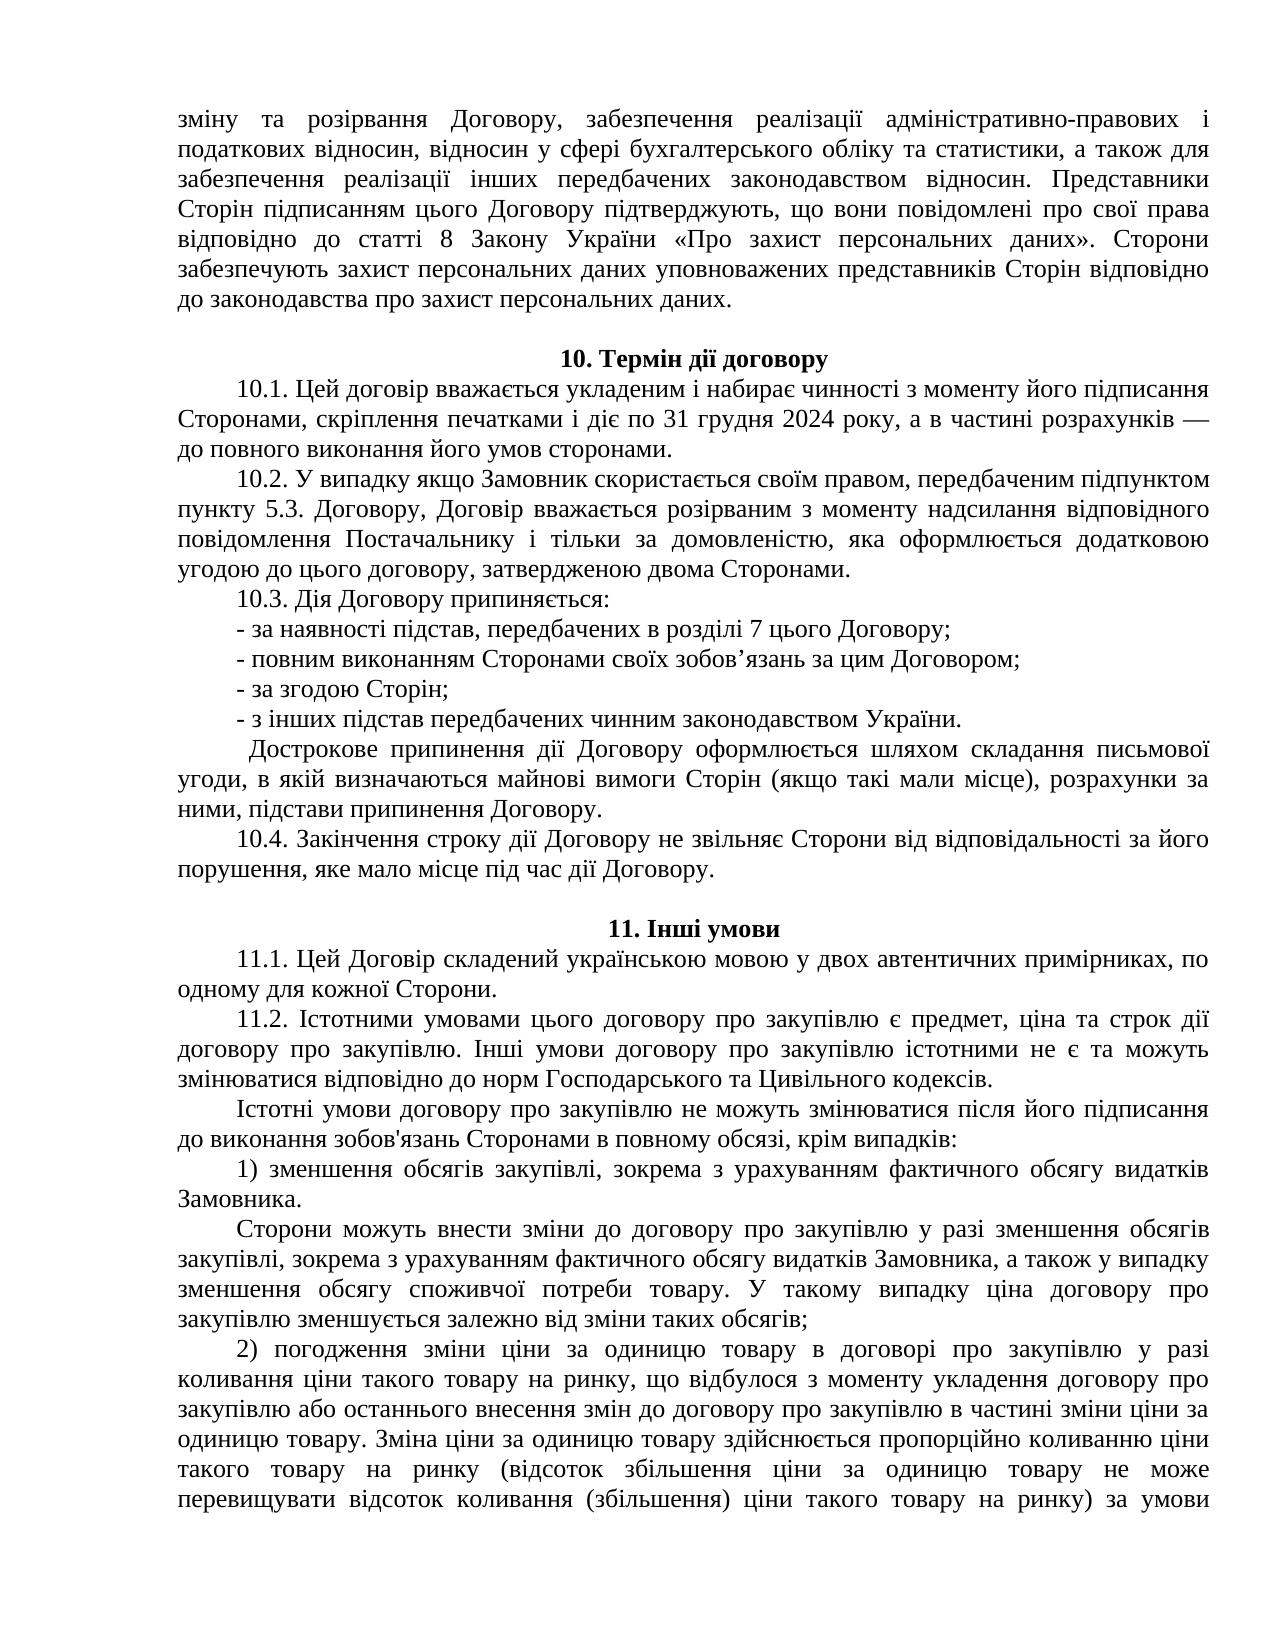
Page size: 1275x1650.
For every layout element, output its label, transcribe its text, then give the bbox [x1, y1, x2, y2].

text - з інших підстав передбачених чинним законодавством України. [177, 703, 1211, 733]
text 10. Термін дії договору [177, 343, 1211, 373]
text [177, 1333, 1211, 1513]
text 11.2. Істотними умовами цього договору про закупівлю є предмет, ціна та строк дії договору про закупівлю. Інші умови договору про закупівлю істотними не є та можуть змінюватися відповідно до норм Господарського та Цивільного кодексів. [177, 1003, 1211, 1093]
text Сторони можуть внести зміни до договору про закупівлю у разі зменшення обсягів закупівлі, зокрема з урахуванням фактичного обсягу видатків Замовника, а також у випадку зменшення обсягу споживчої потреби товару. У такому випадку ціна договору про закупівлю зменшується залежно від зміни таких обсягів; [177, 1213, 1211, 1333]
text 10.1. Цей договір вважається укладеним і набирає чинності з моменту його підписання Сторонами, скріплення печатками і діє по 31 грудня 2024 року, а в частині розрахунків — до повного виконання його умов сторонами. [177, 373, 1211, 463]
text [177, 103, 1211, 313]
text 10.3. Дія Договору припиняється: [177, 583, 1211, 613]
text - повним виконанням Сторонами своїх зобов’язань за цим Договором; [177, 643, 1211, 673]
text 11. Інші умови [177, 913, 1211, 943]
text 1) зменшення обсягів закупівлі, зокрема з урахуванням фактичного обсягу видатків Замовника. [177, 1153, 1211, 1213]
text - за згодою Сторін; [177, 673, 1211, 703]
text Дострокове припинення дії Договору оформлюється шляхом складання письмової угоди, в якій визначаються майнові вимоги Сторін (якщо такі мали місце), розрахунки за ними, підстави припинення Договору. [177, 733, 1211, 823]
text 11.1. Цей Договір складений українською мовою у двох автентичних примірниках, по одному для кожної Сторони. [177, 943, 1211, 1003]
text Істотні умови договору про закупівлю не можуть змінюватися після його підписання до виконання зобов'язань Сторонами в повному обсязі, крім випадків: [177, 1093, 1211, 1153]
text 10.2. У випадку якщо Замовник скористається своїм правом, передбаченим підпунктом пункту 5.3. Договору, Договір вважається розірваним з моменту надсилання відповідного повідомлення Постачальнику і тільки за домовленістю, яка оформлюється додатковою угодою до цього договору, затвердженою двома Сторонами. [177, 463, 1211, 583]
text 10.4. Закінчення строку дії Договору не звільняє Сторони від відповідальності за його порушення, яке мало місце під час дії Договору. [177, 823, 1211, 883]
text - за наявності підстав, передбачених в розділі 7 цього Договору; [177, 613, 1211, 643]
